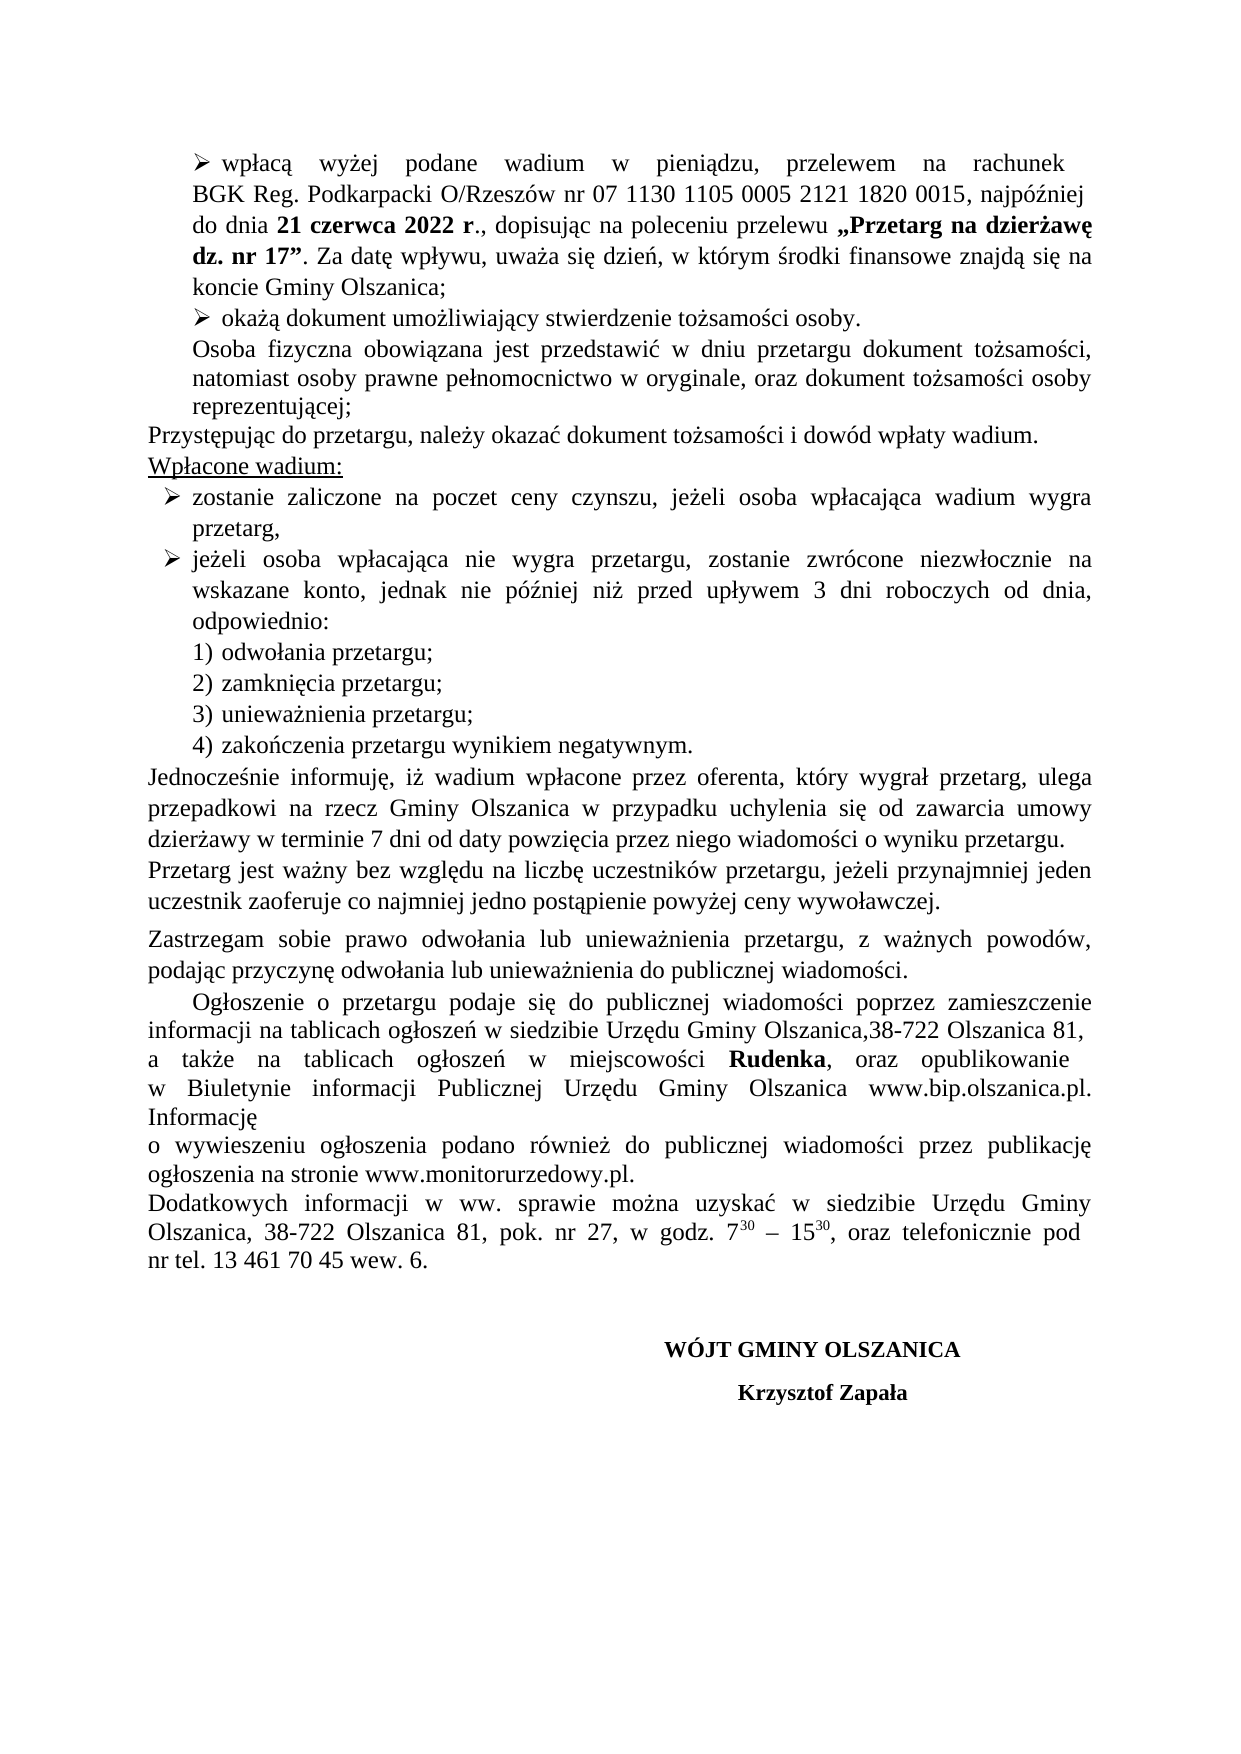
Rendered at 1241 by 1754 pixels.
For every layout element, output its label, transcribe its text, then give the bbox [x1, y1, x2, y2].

text Osoba fizyczna obowiązana jest przedstawić w dniu przetargu dokument tożsamości, natomiast osoby prawne pełnomocnictwo w oryginale, oraz dokument tożsamości osoby reprezentującej; [192, 334, 1093, 420]
list zakończenia przetargu wynikiem negatywnym. [192, 731, 1093, 759]
text Przetarg jest ważny bez względu na liczbę uczestników przetargu, jeżeli przynajmniej jeden uczestnik zaoferuje co najmniej jedno postąpienie powyżej ceny wywoławczej. [148, 855, 1093, 914]
list wpłacą wyżej podane wadium w pieniądzu, przelewem na rachunek BGK Reg. Podkarpacki O/Rzeszów nr 07 1130 1105 0005 2121 1820 0015, najpóźniej do dnia 21 czerwca 2022 r., dopisując na poleceniu przelewu „Przetarg na dzierżawę dz. nr 17”. Za datę wpływu, uważa się dzień, w którym środki finansowe znajdą się na koncie Gminy Olszanica; [192, 148, 1093, 301]
text Jednocześnie informuję, iż wadium wpłacone przez oferenta, który wygrał przetarg, ulega przepadkowi na rzecz Gminy Olszanica w przypadku uchylenia się od zawarcia umowy dzierżawy w terminie 7 dni od daty powzięcia przez niego wiadomości o wyniku przetargu. [148, 762, 1093, 852]
text Przystępując do przetargu, należy okazać dokument tożsamości i dowód wpłaty wadium. [148, 420, 1093, 449]
list jeżeli osoba wpłacająca nie wygra przetargu, zostanie zwrócone niezwłocznie na wskazane konto, jednak nie później niż przed upływem 3 dni roboczych od dnia, odpowiednio: [162, 544, 1093, 635]
text Dodatkowych informacji w ww. sprawie można uzyskać w siedzibie Urzędu Gminy Olszanica, 38-722 Olszanica 81, pok. nr 27, w godz. 730 – 1530, oraz telefonicznie pod nr tel. 13 461 70 45 wew. 6. [148, 1188, 1093, 1274]
text Krzysztof Zapała [664, 1379, 1093, 1406]
list zostanie zaliczone na poczet ceny czynszu, jeżeli osoba wpłacająca wadium wygra przetarg, [162, 482, 1093, 542]
list zamknięcia przetargu; [192, 668, 1093, 697]
text WÓJT GMINY OLSZANICA [590, 1336, 1093, 1363]
text Zastrzegam sobie prawo odwołania lub unieważnienia przetargu, z ważnych powodów, podając przyczynę odwołania lub unieważnienia do publicznej wiadomości. [148, 924, 1093, 984]
list okażą dokument umożliwiający stwierdzenie tożsamości osoby. [192, 303, 1093, 332]
list odwołania przetargu; [192, 637, 1093, 666]
text Ogłoszenie o przetargu podaje się do publicznej wiadomości poprzez zamieszczenie informacji na tablicach ogłoszeń w siedzibie Urzędu Gminy Olszanica,38-722 Olszanica 81, a także na tablicach ogłoszeń w miejscowości Rudenka, oraz opublikowanie w Biuletynie informacji Publicznej Urzędu Gminy Olszanica www.bip.olszanica.pl. Informację o wywieszeniu ogłoszenia podano również do publicznej wiadomości przez publikację ogłoszenia na stronie www.monitorurzedowy.pl. [148, 987, 1093, 1188]
text Wpłacone wadium: [148, 451, 1093, 480]
list unieważnienia przetargu; [192, 699, 1093, 728]
